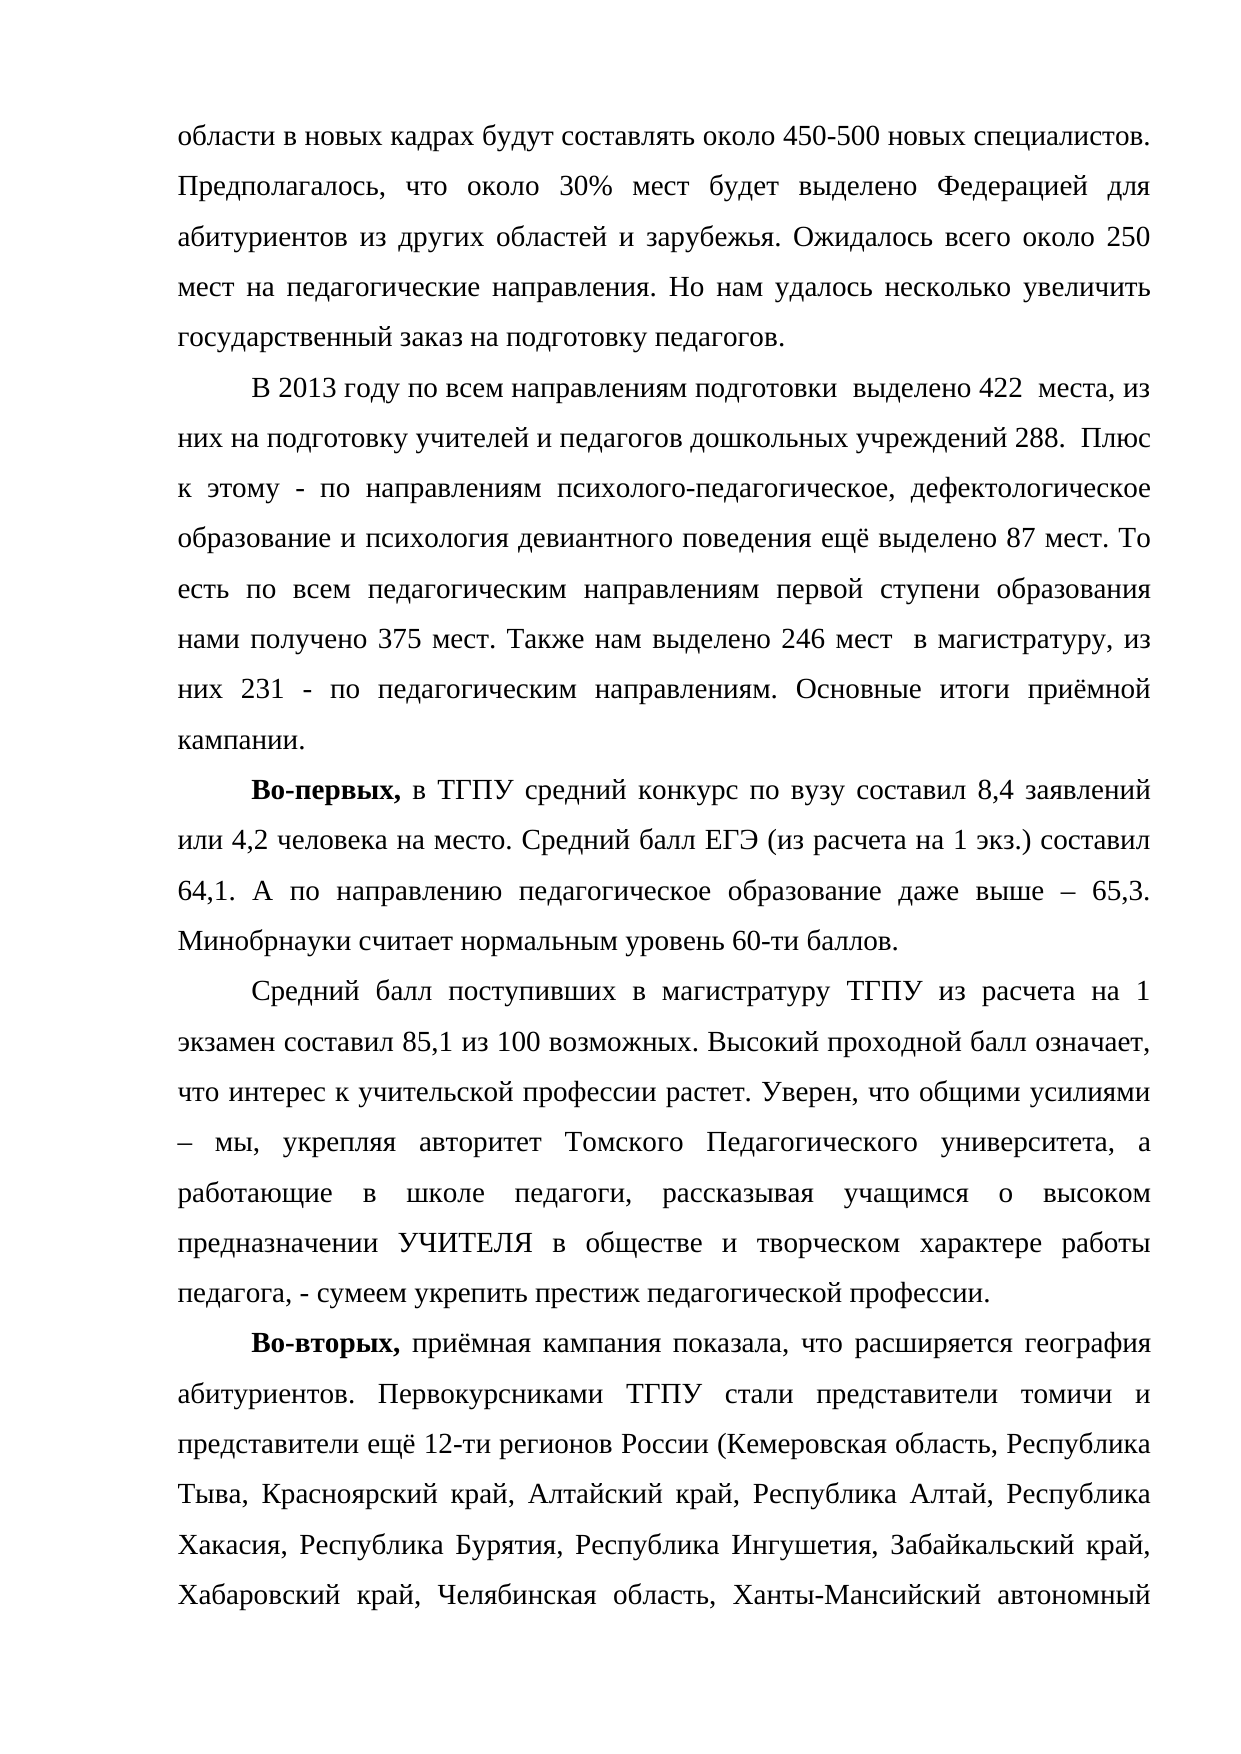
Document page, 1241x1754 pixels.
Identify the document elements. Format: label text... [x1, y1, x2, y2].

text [177, 118, 1152, 353]
text Средний балл поступивших в магистратуру ТГПУ из расчета на 1 экзамен составил 85,1 из 100 возможных. Высокий проходной балл означает, что интерес к учительской профессии растет. Уверен, что общими усилиями – мы, укрепляя авторитет Томского Педагогического университета, а работающие в школе педагоги, рассказывая учащимся о высоком предназначении УЧИТЕЛЯ в обществе и творческом характере работы педагога, - сумеем укрепить престиж педагогической профессии. [177, 973, 1152, 1309]
text Во-первых, в ТГПУ средний конкурс по вузу составил 8,4 заявлений или 4,2 человека на место. Средний балл ЕГЭ (из расчета на 1 экз.) составил 64,1. А по направлению педагогическое образование даже выше – 65,3. Минобрнауки считает нормальным уровень 60-ти баллов. [177, 772, 1152, 957]
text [177, 1326, 1152, 1611]
text В 2013 году по всем направлениям подготовки выделено 422 места, из них на подготовку учителей и педагогов дошкольных учреждений 288. Плюс к этому - по направлениям психолого-педагогическое, дефектологическое образование и психология девиантного поведения ещё выделено 87 мест. То есть по всем педагогическим направлениям первой ступени образования нами получено 375 мест. Также нам выделено 246 мест в магистратуру, из них 231 - по педагогическим направлениям. Основные итоги приёмной кампании. [177, 370, 1152, 755]
